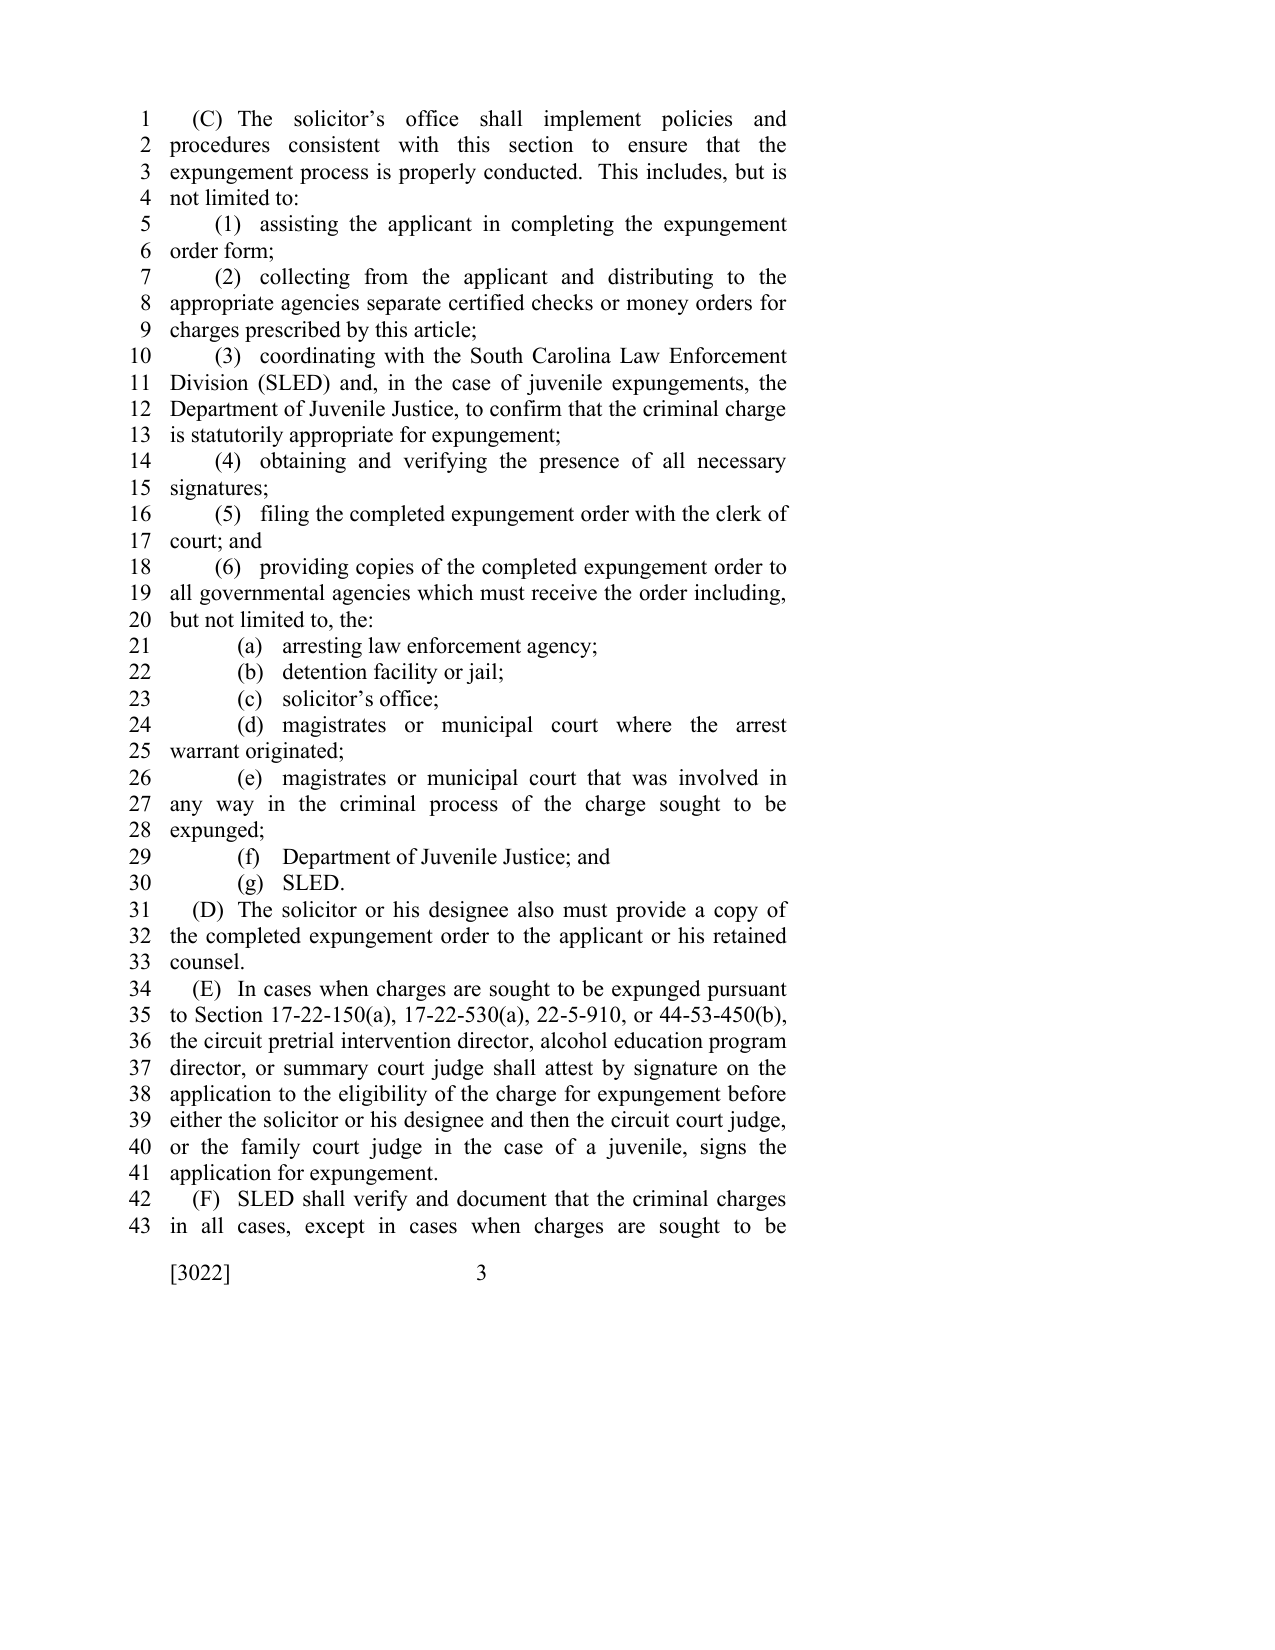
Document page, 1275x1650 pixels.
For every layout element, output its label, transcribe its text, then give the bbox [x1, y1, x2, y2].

text (1) assisting the applicant in completing the expungement order form; [169, 210, 787, 263]
text (4) obtaining and verifying the presence of all necessary signatures; [169, 448, 787, 500]
text (5) filing the completed expungement order with the clerk of court; and [169, 500, 787, 553]
text (a) arresting law enforcement agency; [169, 632, 787, 658]
text (b) detention facility or jail; [169, 658, 787, 685]
text (3) coordinating with the South Carolina Law Enforcement Division (SLED) and, in the case of juvenile expungements, the Department of Juvenile Justice, to confirm that the criminal charge is statutorily appropriate for expungement; [169, 342, 787, 448]
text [169, 1186, 787, 1238]
text (c) solicitor’s office; [169, 685, 787, 711]
text (6) providing copies of the completed expungement order to all governmental agencies which must receive the order including, but not limited to, the: [169, 553, 787, 632]
text (C) The solicitor’s office shall implement policies and procedures consistent with this section to ensure that the expungement process is properly conducted. This includes, but is not limited to: [169, 105, 787, 210]
text (e) magistrates or municipal court that was involved in any way in the criminal process of the charge sought to be expunged; [169, 764, 787, 843]
text (D) The solicitor or his designee also must provide a copy of the completed expungement order to the applicant or his retained counsel. [169, 896, 787, 975]
text (2) collecting from the applicant and distributing to the appropriate agencies separate certified checks or money orders for charges prescribed by this article; [169, 263, 787, 342]
text (d) magistrates or municipal court where the arrest warrant originated; [169, 711, 787, 764]
text (E) In cases when charges are sought to be expunged pursuant to Section 17-22-150(a), 17-22-530(a), 22-5-910, or 44-53-450(b), the circuit pretrial intervention director, alcohol education program director, or summary court judge shall attest by signature on the application to the eligibility of the charge for expungement before either the solicitor or his designee and then the circuit court judge, or the family court judge in the case of a juvenile, signs the application for expungement. [169, 975, 787, 1186]
text (g) SLED. [169, 869, 787, 896]
text (f) Department of Juvenile Justice; and [169, 843, 787, 869]
